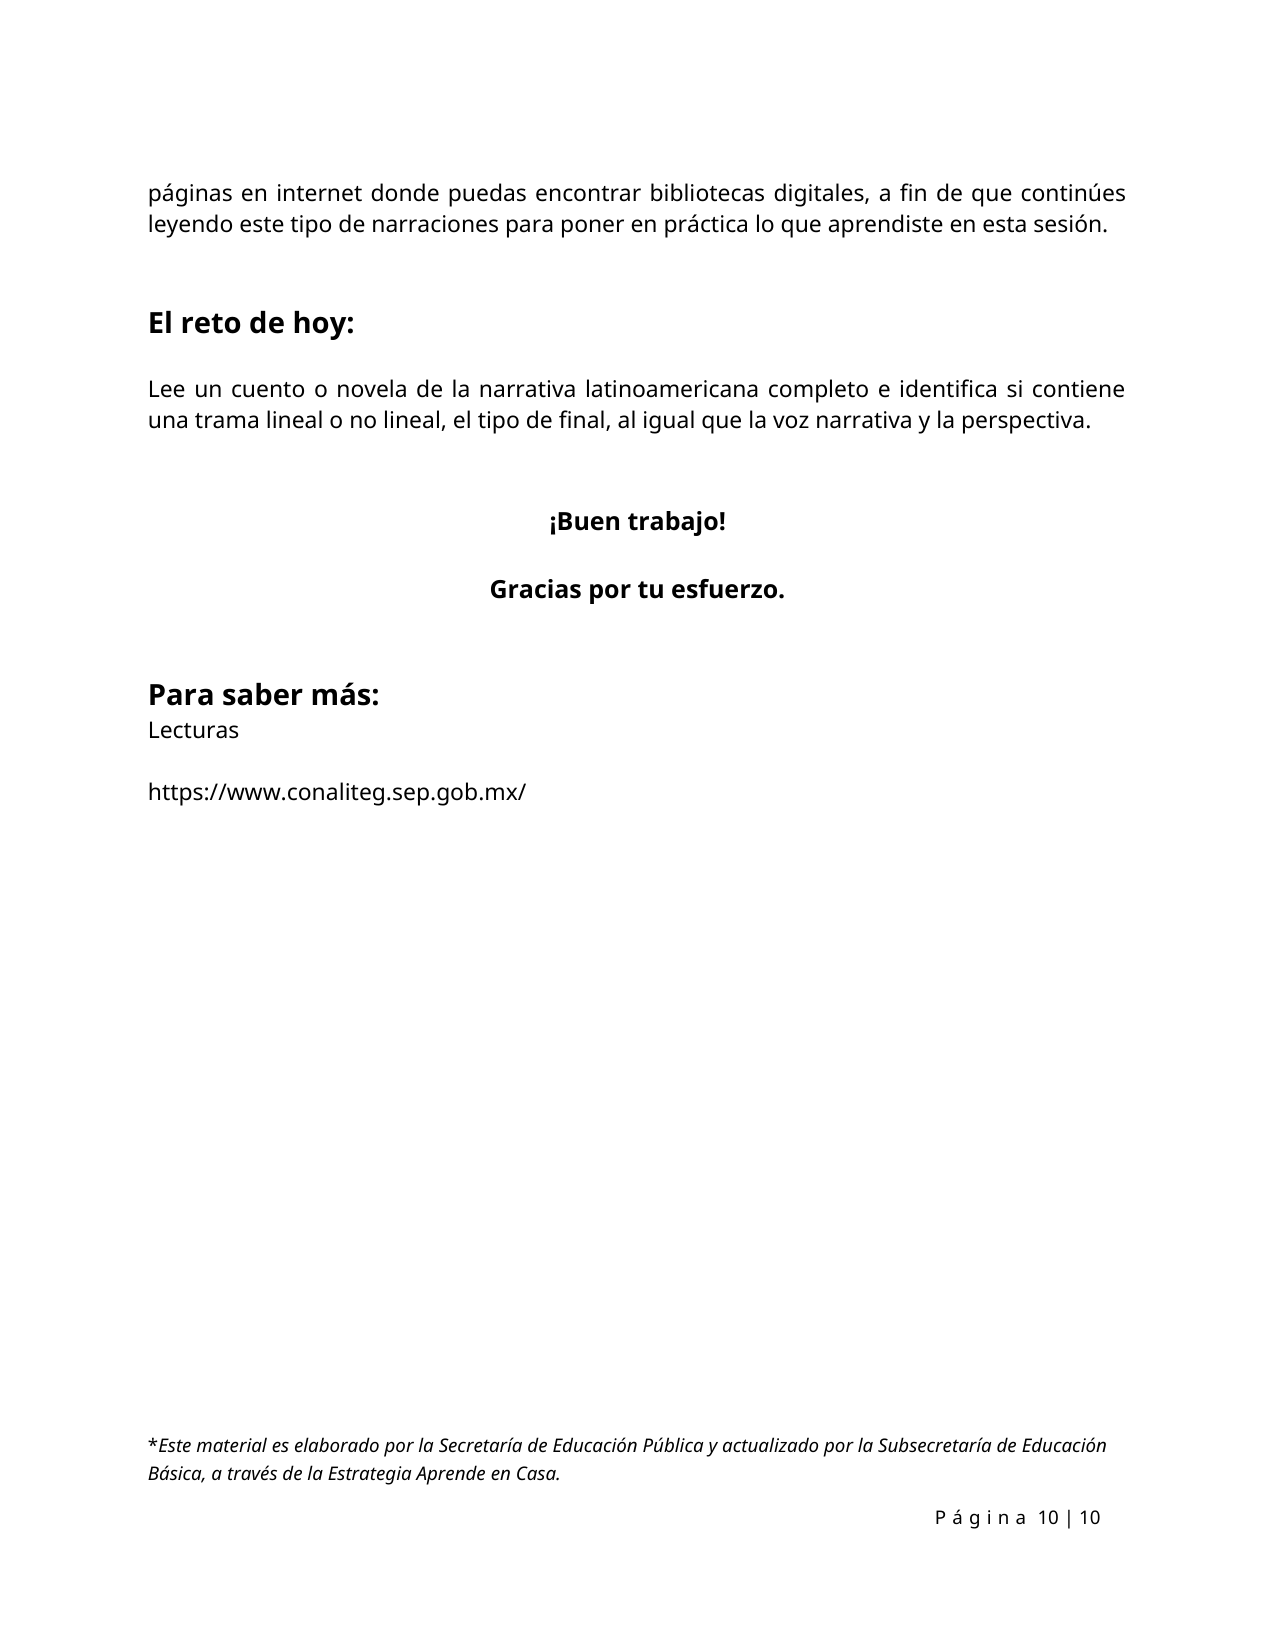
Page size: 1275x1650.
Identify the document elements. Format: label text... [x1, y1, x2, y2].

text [148, 177, 1127, 240]
text El reto de hoy: [148, 302, 1127, 342]
text Lee un cuento o novela de la narrativa latinoamericana completo e identifica si contiene una trama lineal o no lineal, el tipo de final, al igual que la voz narrativa y la perspectiva. [148, 373, 1127, 436]
text Gracias por tu esfuerzo. [148, 572, 1127, 606]
text Para saber más: [148, 674, 1127, 714]
text https://www.conaliteg.sep.gob.mx/ [148, 776, 1127, 807]
text ¡Buen trabajo! [148, 504, 1127, 538]
text Lecturas [148, 714, 1127, 745]
